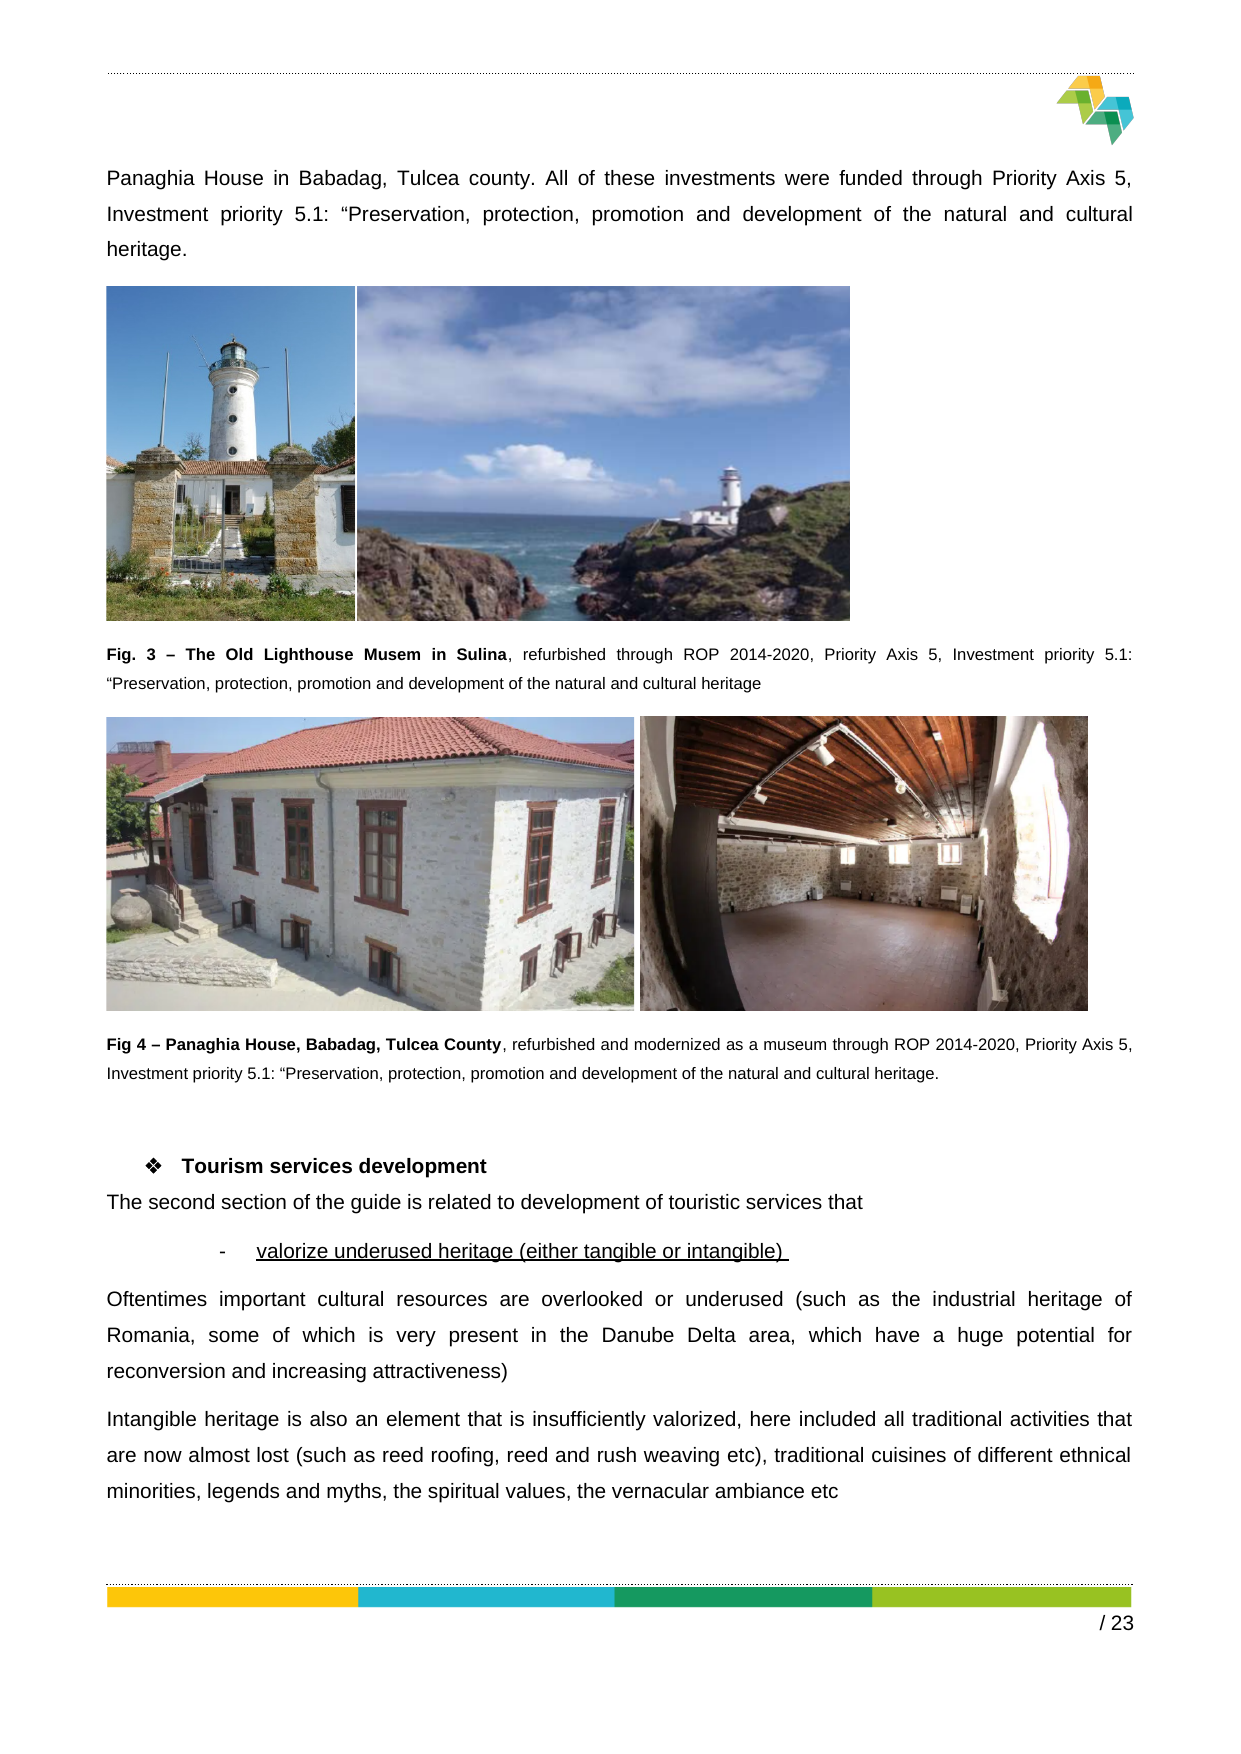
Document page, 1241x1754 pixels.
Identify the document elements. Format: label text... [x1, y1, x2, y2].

text Oftentimes important cultural resources are overlooked or underused (such as the industrial heritage of Romania, some of which is very present in the Danube Delta area, which have a huge potential for reconversion and increasing attractiveness) [106, 1287, 1134, 1383]
picture [1054, 73, 1134, 147]
text The second section of the guide is related to development of touristic services that [106, 1190, 1134, 1214]
text Intangible heritage is also an element that is insufficiently valorized, here included all traditional activities that are now almost lost (such as reed roofing, reed and rush weaving etc), traditional cuisines of different ethnical minorities, legends and myths, the spiritual values, the vernacular ambiance etc [106, 1407, 1134, 1503]
text Fig. 3 – The Old Lighthouse Musem in Sulina, refurbished through ROP 2014-2020, Priority Axis 5, Investment priority 5.1: “Preservation, protection, promotion and development of the natural and cultural heritage [106, 645, 1134, 693]
picture [640, 716, 1088, 1011]
picture [106, 1587, 1134, 1610]
picture [106, 715, 635, 1011]
picture [106, 285, 850, 621]
text Fig 4 – Panaghia House, Babadag, Tulcea County, refurbished and modernized as a museum through ROP 2014-2020, Priority Axis 5, Investment priority 5.1: “Preservation, protection, promotion and development of the natural and cultural heritage. [106, 1035, 1134, 1083]
subtitle Tourism services development [144, 1153, 1134, 1177]
list valorize underused heritage (either tangible or intangible) [219, 1238, 1134, 1262]
